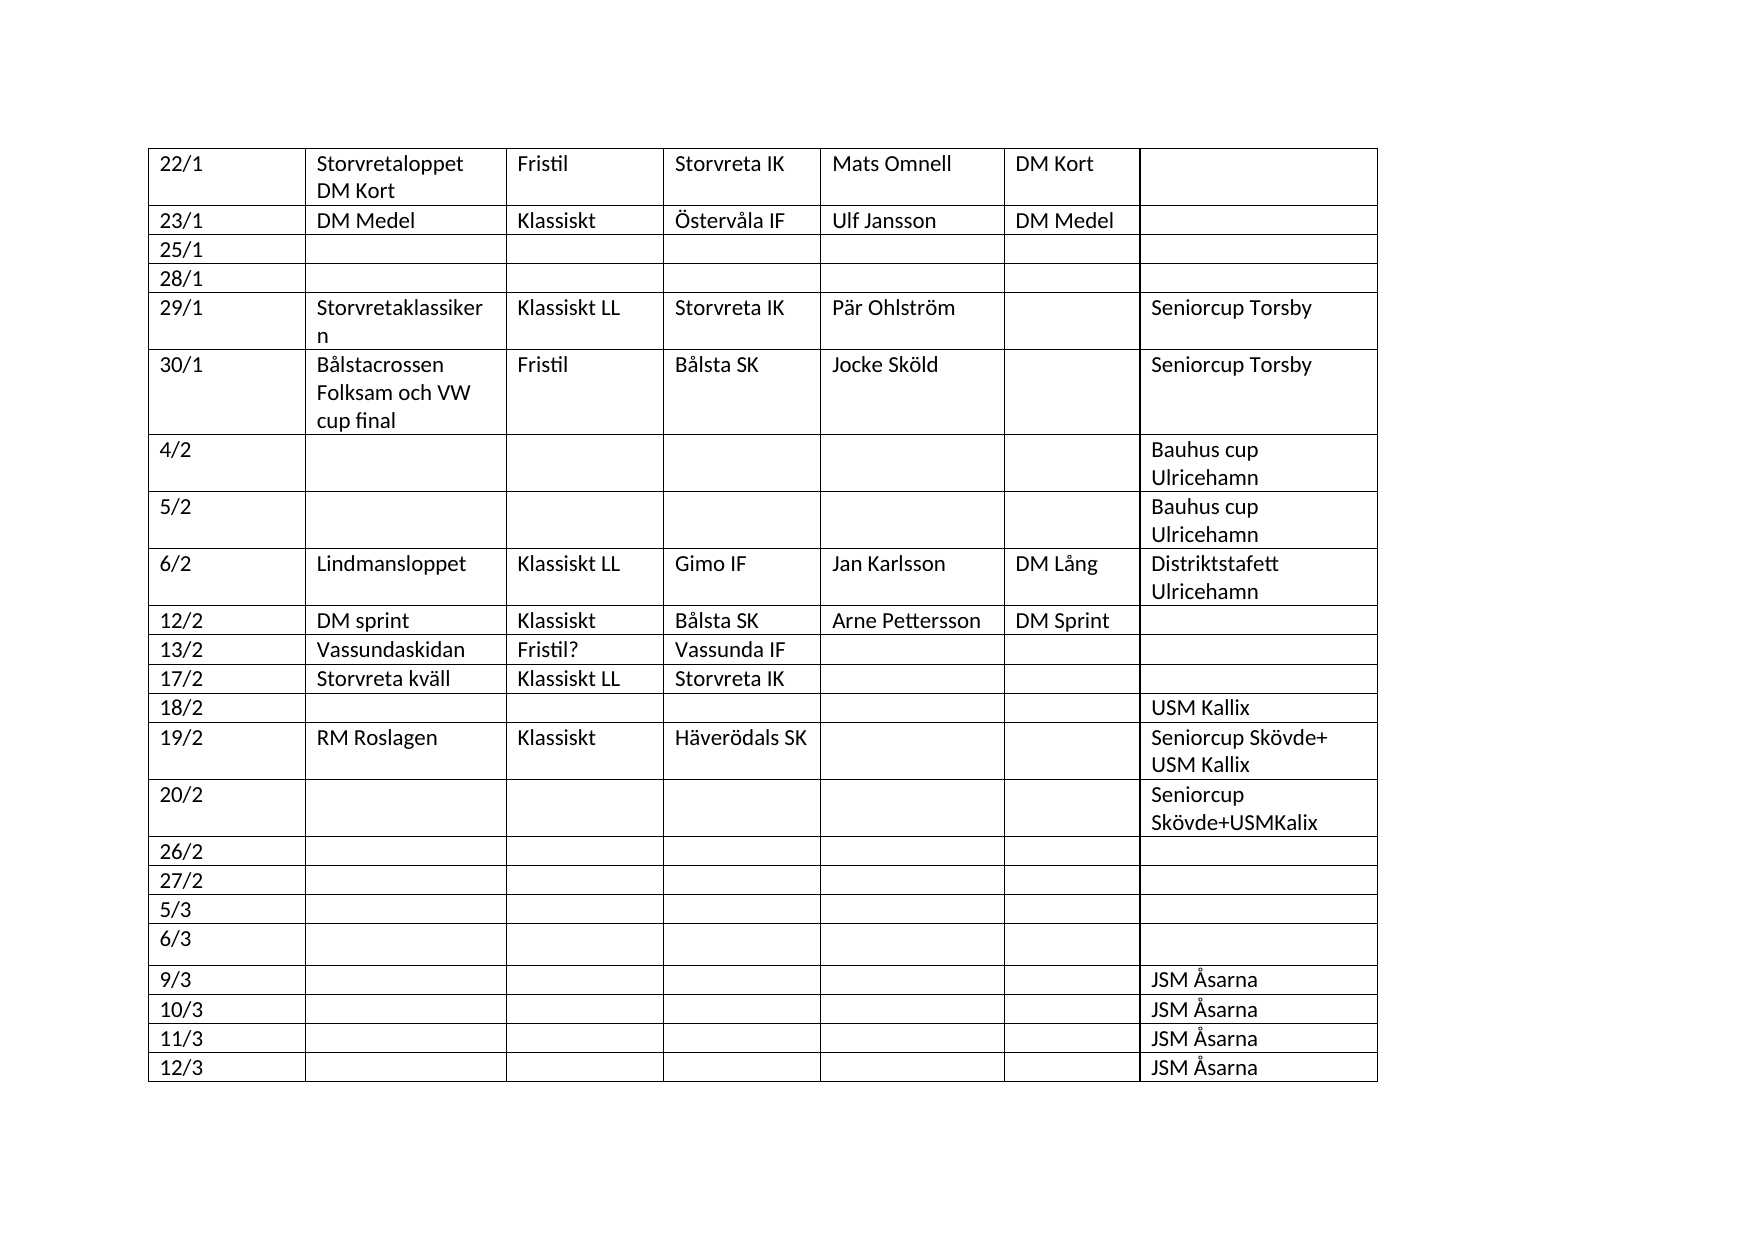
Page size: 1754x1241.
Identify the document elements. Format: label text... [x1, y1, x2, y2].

table_cell [306, 780, 506, 836]
table_cell Seniorcup Skövde+ USM Kallix [1141, 723, 1377, 779]
table_cell 30/1 [149, 350, 305, 434]
table_cell [664, 1053, 820, 1081]
table_cell [1005, 665, 1139, 692]
table_cell [1005, 1024, 1139, 1052]
table_cell 26/2 [149, 837, 305, 865]
table_cell 9/3 [149, 966, 305, 994]
table_cell [306, 966, 506, 994]
table_cell Klassiskt [507, 206, 663, 234]
table_cell 17/2 [149, 665, 305, 692]
table_cell Storvreta IK [664, 293, 820, 349]
table_cell DM Medel [306, 206, 506, 234]
table_cell 10/3 [149, 995, 305, 1023]
table_cell [821, 924, 1004, 964]
table_cell [306, 435, 506, 491]
table_cell DM Medel [1005, 206, 1139, 234]
table_cell [306, 924, 506, 964]
table_cell [664, 1024, 820, 1052]
table_cell [1005, 966, 1139, 994]
table_cell JSM Åsarna [1141, 1053, 1377, 1081]
table_cell [664, 966, 820, 994]
table_cell [664, 837, 820, 865]
table_cell [1005, 350, 1139, 434]
table_cell [1005, 235, 1139, 263]
table_cell [821, 665, 1004, 692]
table_cell [1141, 866, 1377, 894]
table_cell Jocke Sköld [821, 350, 1004, 434]
table_cell Distriktstafett Ulricehamn [1141, 549, 1377, 605]
table_cell [664, 435, 820, 491]
table_cell [664, 995, 820, 1023]
table_cell [664, 866, 820, 894]
table_cell 23/1 [149, 206, 305, 234]
table_cell Pär Ohlström [821, 293, 1004, 349]
table_cell 25/1 [149, 235, 305, 263]
table_cell [1005, 924, 1139, 964]
table_cell Storvreta kväll [306, 665, 506, 692]
table_cell [507, 492, 663, 548]
table_cell Seniorcup Skövde+USMKalix [1141, 780, 1377, 836]
table_cell Storvreta IK [664, 149, 820, 205]
table_cell Fristil? [507, 635, 663, 663]
table_cell Klassiskt LL [507, 665, 663, 692]
table_cell Östervåla IF [664, 206, 820, 234]
table_cell 18/2 [149, 694, 305, 722]
table_cell Storvreta IK [664, 665, 820, 692]
table_cell [1141, 235, 1377, 263]
table_cell Klassiskt [507, 723, 663, 779]
table_cell [821, 694, 1004, 722]
table_cell [821, 1024, 1004, 1052]
table_cell Fristil [507, 149, 663, 205]
table_cell [507, 866, 663, 894]
table_cell 5/3 [149, 895, 305, 923]
table_cell Storvretaklassikern [306, 293, 506, 349]
table_cell [507, 895, 663, 923]
table_cell 22/1 [149, 149, 305, 205]
table_cell [306, 694, 506, 722]
table_cell 28/1 [149, 264, 305, 292]
table_cell Vassunda IF [664, 635, 820, 663]
table_cell [1141, 924, 1377, 964]
table_cell Bålsta SK [664, 606, 820, 634]
table_cell Bauhus cup Ulricehamn [1141, 435, 1377, 491]
table_cell Klassiskt LL [507, 549, 663, 605]
table_cell [1005, 780, 1139, 836]
table_cell 12/3 [149, 1053, 305, 1081]
table_cell 6/2 [149, 549, 305, 605]
table_cell [507, 924, 663, 964]
table_cell [821, 966, 1004, 994]
table_cell [664, 895, 820, 923]
table_cell [821, 235, 1004, 263]
table_cell Lindmansloppet [306, 549, 506, 605]
table_cell [1005, 264, 1139, 292]
table_cell 19/2 [149, 723, 305, 779]
table_cell [1005, 694, 1139, 722]
table_cell [1141, 895, 1377, 923]
table_cell [507, 1024, 663, 1052]
table_cell 11/3 [149, 1024, 305, 1052]
table_cell Seniorcup Torsby [1141, 350, 1377, 434]
table_cell [306, 866, 506, 894]
table_cell [1005, 837, 1139, 865]
table_cell [821, 492, 1004, 548]
table_cell 12/2 [149, 606, 305, 634]
table_cell DM Sprint [1005, 606, 1139, 634]
table_cell DM sprint [306, 606, 506, 634]
table_cell Ulf Jansson [821, 206, 1004, 234]
table_cell 13/2 [149, 635, 305, 663]
table_cell [306, 995, 506, 1023]
table_cell JSM Åsarna [1141, 966, 1377, 994]
table_cell [306, 895, 506, 923]
table_cell [306, 1024, 506, 1052]
table_cell Gimo IF [664, 549, 820, 605]
table_cell [821, 995, 1004, 1023]
table_cell Jan Karlsson [821, 549, 1004, 605]
table_cell 4/2 [149, 435, 305, 491]
table_cell [664, 264, 820, 292]
table_cell Mats Omnell [821, 149, 1004, 205]
table_cell [1005, 635, 1139, 663]
table_cell [664, 694, 820, 722]
table_cell [1005, 435, 1139, 491]
table_cell Arne Pettersson [821, 606, 1004, 634]
table_cell [1005, 995, 1139, 1023]
table_cell [821, 780, 1004, 836]
table_cell [1141, 264, 1377, 292]
table_cell [306, 264, 506, 292]
table_cell [821, 435, 1004, 491]
table_cell [507, 780, 663, 836]
table_cell [821, 635, 1004, 663]
table_cell [821, 866, 1004, 894]
table_cell Klassiskt [507, 606, 663, 634]
table_cell DM Kort [1005, 149, 1139, 205]
table_cell [507, 264, 663, 292]
table_cell [821, 895, 1004, 923]
table_cell Bålstacrossen Folksam och VW cup final [306, 350, 506, 434]
table_cell [507, 435, 663, 491]
table_cell [664, 235, 820, 263]
table_cell [1005, 492, 1139, 548]
table_cell 29/1 [149, 293, 305, 349]
table_cell 6/3 [149, 924, 305, 964]
table_cell JSM Åsarna [1141, 1024, 1377, 1052]
table_cell Häverödals SK [664, 723, 820, 779]
table_cell [821, 264, 1004, 292]
table_cell JSM Åsarna [1141, 995, 1377, 1023]
table_cell USM Kallix [1141, 694, 1377, 722]
table_cell 5/2 [149, 492, 305, 548]
table_cell [306, 837, 506, 865]
table_cell [306, 492, 506, 548]
table_cell Fristil [507, 350, 663, 434]
table_cell [507, 837, 663, 865]
table_cell 27/2 [149, 866, 305, 894]
table_cell [1005, 895, 1139, 923]
table_cell [507, 966, 663, 994]
table_cell [1141, 606, 1377, 634]
table_cell [1141, 635, 1377, 663]
table_cell Klassiskt LL [507, 293, 663, 349]
table_cell [1141, 206, 1377, 234]
table_cell [664, 492, 820, 548]
table_cell [1005, 293, 1139, 349]
table_cell [1141, 149, 1377, 205]
table_cell [1005, 866, 1139, 894]
table_cell [507, 235, 663, 263]
table_cell Storvretaloppet DM Kort [306, 149, 506, 205]
table_cell Seniorcup Torsby [1141, 293, 1377, 349]
table_cell [821, 723, 1004, 779]
table_cell [821, 837, 1004, 865]
table_cell [821, 1053, 1004, 1081]
table_cell [507, 1053, 663, 1081]
table_cell [1141, 837, 1377, 865]
table_cell Bålsta SK [664, 350, 820, 434]
table_cell [1005, 1053, 1139, 1081]
table_cell RM Roslagen [306, 723, 506, 779]
table_cell [664, 780, 820, 836]
table_cell [1005, 723, 1139, 779]
table_cell Vassundaskidan [306, 635, 506, 663]
table_cell [507, 694, 663, 722]
table_cell [664, 924, 820, 964]
table_cell [306, 235, 506, 263]
table_cell Bauhus cup Ulricehamn [1141, 492, 1377, 548]
table_cell [1141, 665, 1377, 692]
table_cell [306, 1053, 506, 1081]
table_cell [507, 995, 663, 1023]
table_cell 20/2 [149, 780, 305, 836]
table_cell DM Lång [1005, 549, 1139, 605]
